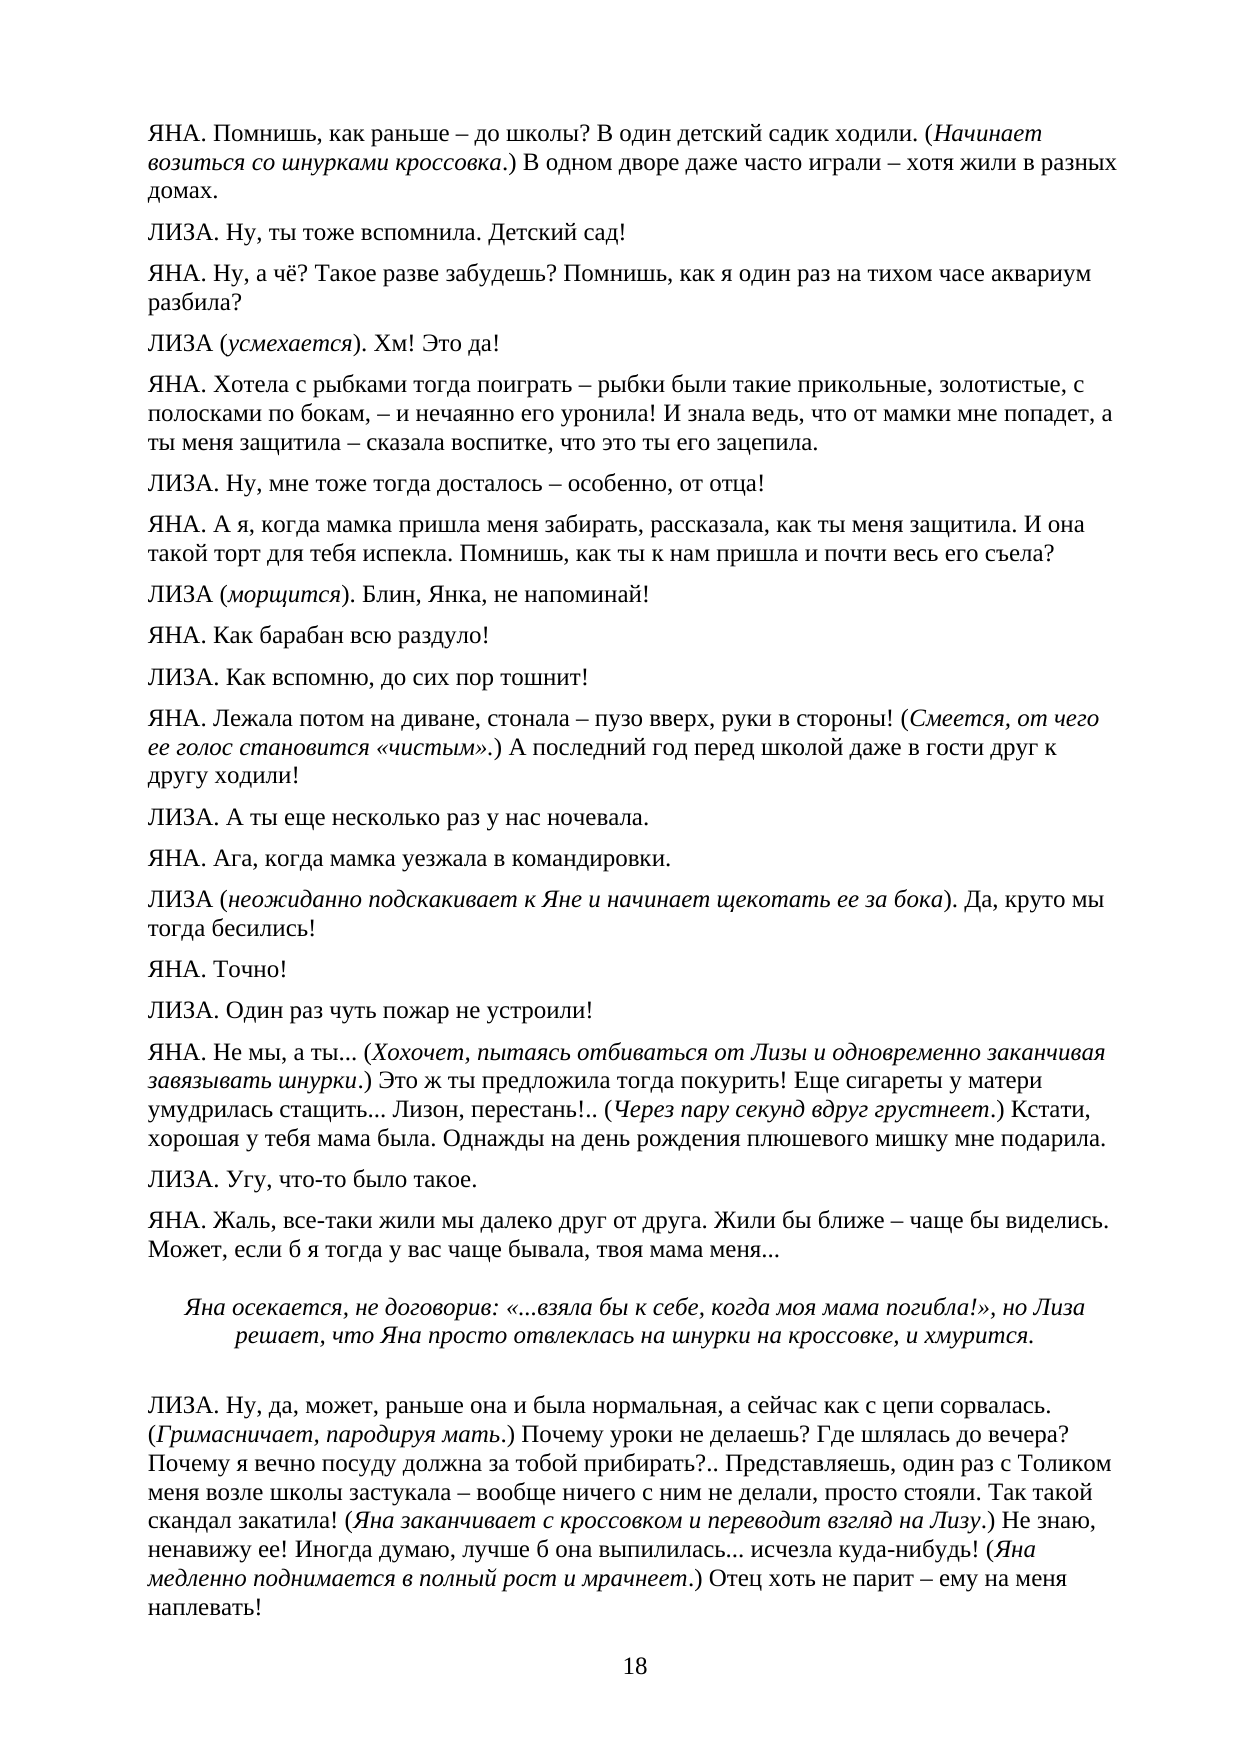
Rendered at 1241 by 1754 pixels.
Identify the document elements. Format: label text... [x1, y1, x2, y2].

text ЯНА. Ага, когда мамка уезжала в командировки. [148, 843, 1122, 872]
text ЯНА. А я, когда мамка пришла меня забирать, рассказала, как ты меня защитила. И она такой торт для тебя испекла. Помнишь, как ты к нам пришла и почти весь его съела? [148, 509, 1122, 567]
text ЯНА. Помнишь, как раньше – до школы? В один детский садик ходили. (Начинает возиться со шнурками кроссовка.) В одном дворе даже часто играли – хотя жили в разных домах. [148, 118, 1122, 204]
text ЯНА. Как барабан всю раздуло! [148, 621, 1122, 649]
text ЯНА. Ну, а чё? Такое разве забудешь? Помнишь, как я один раз на тихом часе аквариум разбила? [148, 258, 1122, 316]
text ЯНА. Точно! [148, 954, 1122, 983]
text ЛИЗА. Ну, мне тоже тогда досталось – особенно, от отца! [148, 468, 1122, 497]
text ЯНА. Жаль, все-таки жили мы далеко друг от друга. Жили бы ближе – чаще бы виделись. Может, если б я тогда у вас чаще бывала, твоя мама меня... [148, 1206, 1122, 1263]
text Яна осекается, не договорив: «...взяла бы к себе, когда моя мама погибла!», но Лиза решает, что Яна просто отвлеклась на шнурки на кроссовке, и хмурится. [148, 1292, 1122, 1349]
text ЛИЗА. Как вспомню, до сих пор тошнит! [148, 662, 1122, 691]
text ЛИЗА. А ты еще несколько раз у нас ночевала. [148, 802, 1122, 831]
text ЛИЗА (неожиданно подскакивает к Яне и начинает щекотать ее за бока). Да, круто мы тогда бесились! [148, 884, 1122, 942]
text ЛИЗА (усмехается). Хм! Это да! [148, 328, 1122, 357]
text ЯНА. Не мы, а ты... (Хохочет, пытаясь отбиваться от Лизы и одновременно заканчивая завязывать шнурки.) Это ж ты предложила тогда покурить! Еще сигареты у матери умудрилась стащить... Лизон, перестань!.. (Через пару секунд вдруг грустнеет.) Кстати, хорошая у тебя мама была. Однажды на день рождения плюшевого мишку мне подарила. [148, 1037, 1122, 1152]
text ЛИЗА. Ну, да, может, раньше она и была нормальная, а сейчас как с цепи сорвалась. (Гримасничает, пародируя мать.) Почему уроки не делаешь? Где шлялась до вечера? Почему я вечно посуду должна за тобой прибирать?.. Представляешь, один раз с Толиком меня возле школы застукала – вообще ничего с ним не делали, просто стояли. Так такой скандал закатила! (Яна заканчивает с кроссовком и переводит взгляд на Лизу.) Не знаю, ненавижу ее! Иногда думаю, лучше б она выпилилась... исчезла куда-нибудь! (Яна медленно поднимается в полный рост и мрачнеет.) Отец хоть не парит – ему на меня наплевать! [148, 1391, 1122, 1621]
text ЯНА. Хотела с рыбками тогда поиграть – рыбки были такие прикольные, золотистые, с полосками по бокам, – и нечаянно его уронила! И знала ведь, что от мамки мне попадет, а ты меня защитила – сказала воспитке, что это ты его зацепила. [148, 369, 1122, 456]
text ЛИЗА (морщится). Блин, Янка, не напоминай! [148, 579, 1122, 608]
text ЛИЗА. Угу, что-то было такое. [148, 1164, 1122, 1193]
text ЯНА. Лежала потом на диване, стонала – пузо вверх, руки в стороны! (Смеется, от чего ее голос становится «чистым».) А последний год перед школой даже в гости друг к другу ходили! [148, 703, 1122, 789]
text ЛИЗА. Один раз чуть пожар не устроили! [148, 996, 1122, 1024]
text ЛИЗА. Ну, ты тоже вспомнила. Детский сад! [148, 217, 1122, 246]
